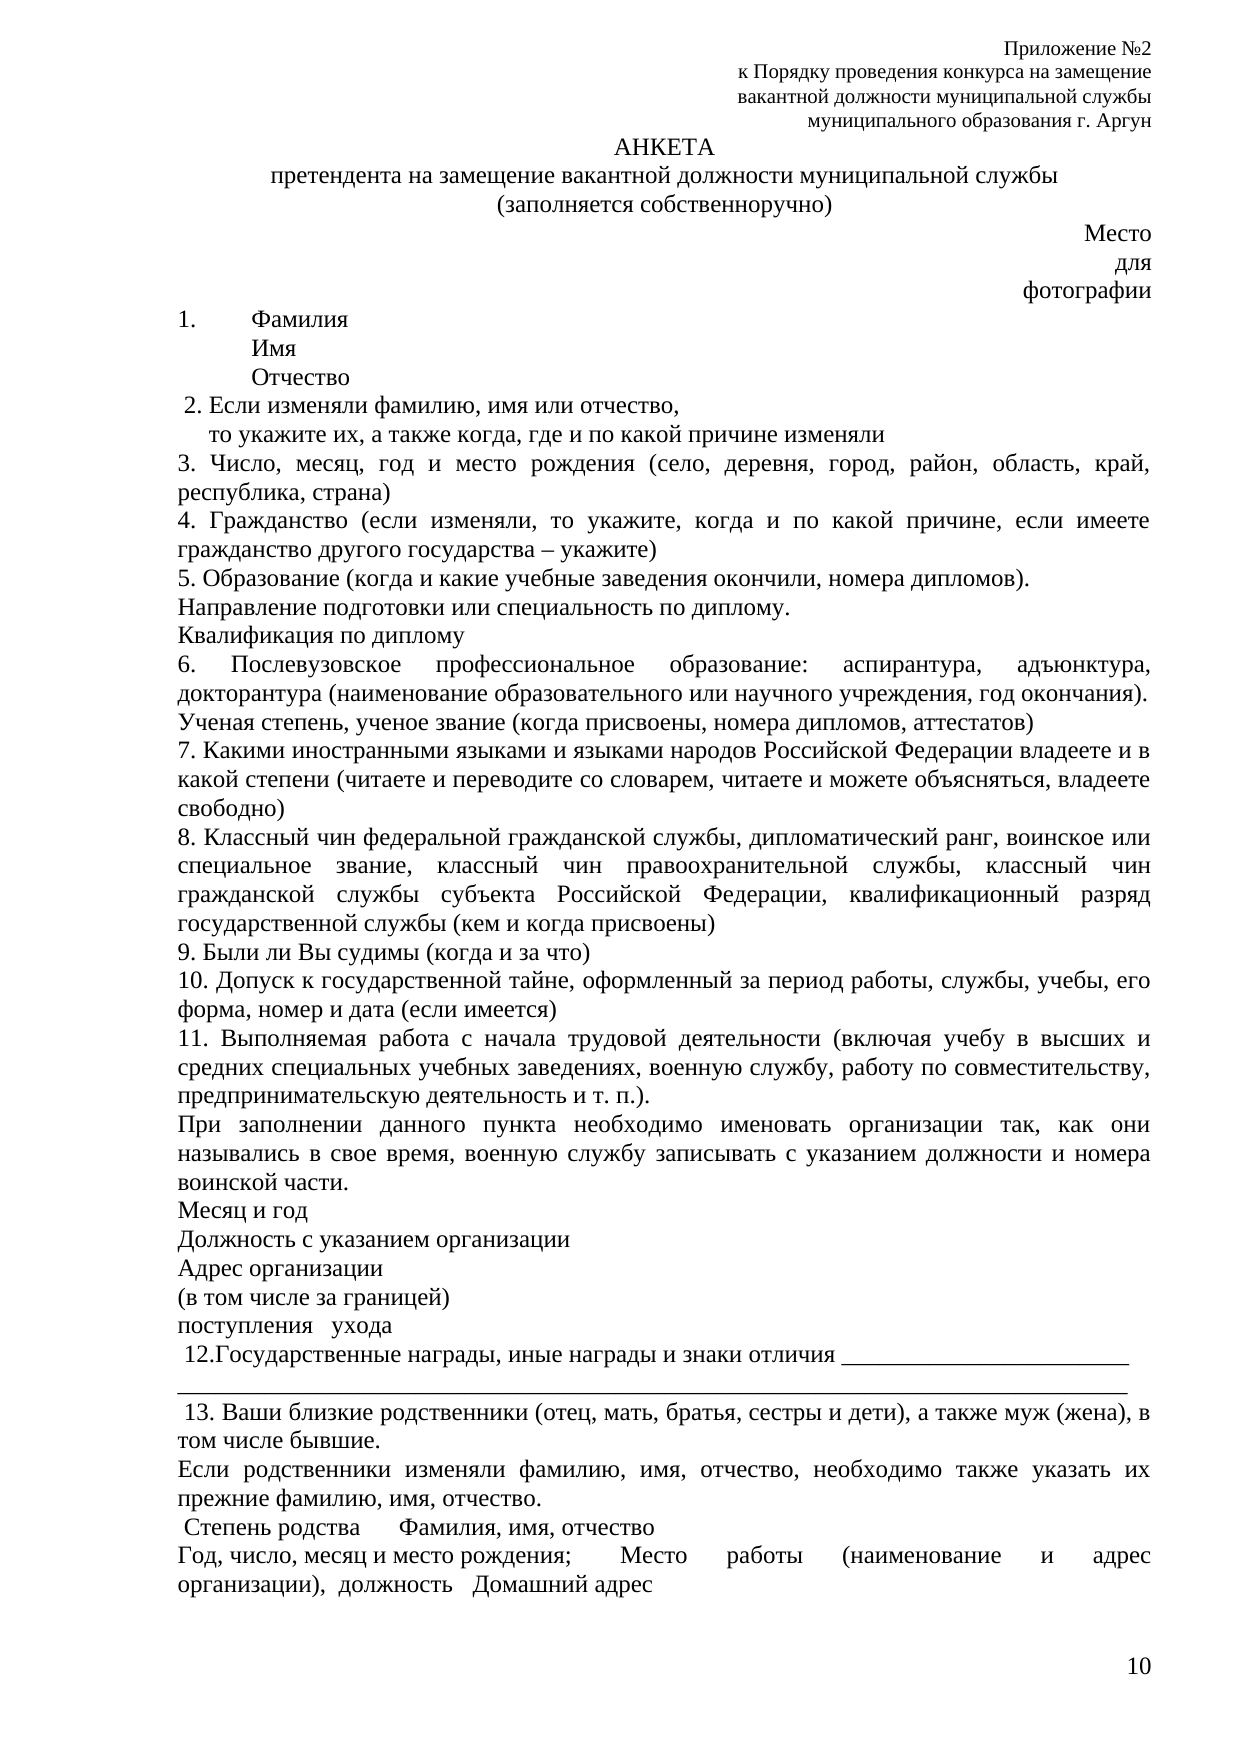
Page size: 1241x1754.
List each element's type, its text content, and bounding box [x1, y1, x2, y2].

text для [177, 247, 1152, 275]
text Если родственники изменяли фамилию, имя, отчество, необходимо также указать их прежние фамилию, имя, отчество. [177, 1454, 1152, 1512]
text Отчество [177, 362, 1152, 390]
text Год, число, месяц и место рождения; Место работы (наименование и адрес организации), должность Домашний адрес [177, 1540, 1152, 1598]
text 11. Выполняемая работа с начала трудовой деятельности (включая учебу в высших и средних специальных учебных заведениях, военную службу, работу по совместительству, предпринимательскую деятельность и т. п.). [177, 1023, 1152, 1109]
text 3. Число, месяц, год и место рождения (село, деревня, город, район, область, край, республика, страна) [177, 448, 1152, 505]
text фотографии [177, 275, 1152, 304]
text к Порядку проведения конкурса на замещение [177, 59, 1152, 83]
text Квалификация по диплому [177, 620, 1152, 649]
text Ученая степень, ученое звание (когда присвоены, номера дипломов, аттестатов) [177, 707, 1152, 735]
text Степень родства Фамилия, имя, отчество [177, 1512, 1152, 1540]
text 10. Допуск к государственной тайне, оформленный за период работы, службы, учебы, его форма, номер и дата (если имеется) [177, 965, 1152, 1023]
text поступления ухода [177, 1310, 1152, 1339]
text претендента на замещение вакантной должности муниципальной службы [177, 160, 1152, 189]
text то укажите их, а также когда, где и по какой причине изменяли [177, 419, 1152, 448]
text (заполняется собственноручно) [177, 189, 1152, 218]
text 12.Государственные награды, иные награды и знаки отличия _______________________ [177, 1339, 1152, 1368]
text 7. Какими иностранными языками и языками народов Российской Федерации владеете и в какой степени (читаете и переводите со словарем, читаете и можете объясняться, владеете свободно) [177, 735, 1152, 822]
text Имя [177, 333, 1152, 362]
text 2. Если изменяли фамилию, имя или отчество, [177, 390, 1152, 419]
text Адрес организации [177, 1253, 1152, 1282]
text Приложение №2 [177, 35, 1152, 59]
text 4. Гражданство (если изменяли, то укажите, когда и по какой причине, если имеете гражданство другого государства – укажите) [177, 505, 1152, 563]
text 9. Были ли Вы судимы (когда и за что) [177, 937, 1152, 965]
text 5. Образование (когда и какие учебные заведения окончили, номера дипломов). [177, 563, 1152, 592]
text 1. Фамилия [177, 304, 1152, 333]
text Направление подготовки или специальность по диплому. [177, 592, 1152, 620]
text Должность с указанием организации [177, 1224, 1152, 1253]
text (в том числе за границей) [177, 1282, 1152, 1310]
text 8. Классный чин федеральной гражданской службы, дипломатический ранг, воинское или специальное звание, классный чин правоохранительной службы, классный чин гражданской службы субъекта Российской Федерации, квалификационный разряд государственной службы (кем и когда присвоены) [177, 822, 1152, 937]
text вакантной должности муниципальной службы [177, 83, 1152, 108]
text ____________________________________________________________________________ [177, 1368, 1152, 1397]
text Месяц и год [177, 1195, 1152, 1224]
text Место [177, 218, 1152, 247]
text 6. Послевузовское профессиональное образование: аспирантура, адъюнктура, докторантура (наименование образовательного или научного учреждения, год окончания). [177, 649, 1152, 707]
text АНКЕТА [177, 132, 1152, 160]
text 13. Ваши близкие родственники (отец, мать, братья, сестры и дети), а также муж (жена), в том числе бывшие. [177, 1397, 1152, 1454]
text При заполнении данного пункта необходимо именовать организации так, как они назывались в свое время, военную службу записывать с указанием должности и номера воинской части. [177, 1109, 1152, 1195]
text муниципального образования г. Аргун [177, 108, 1152, 132]
